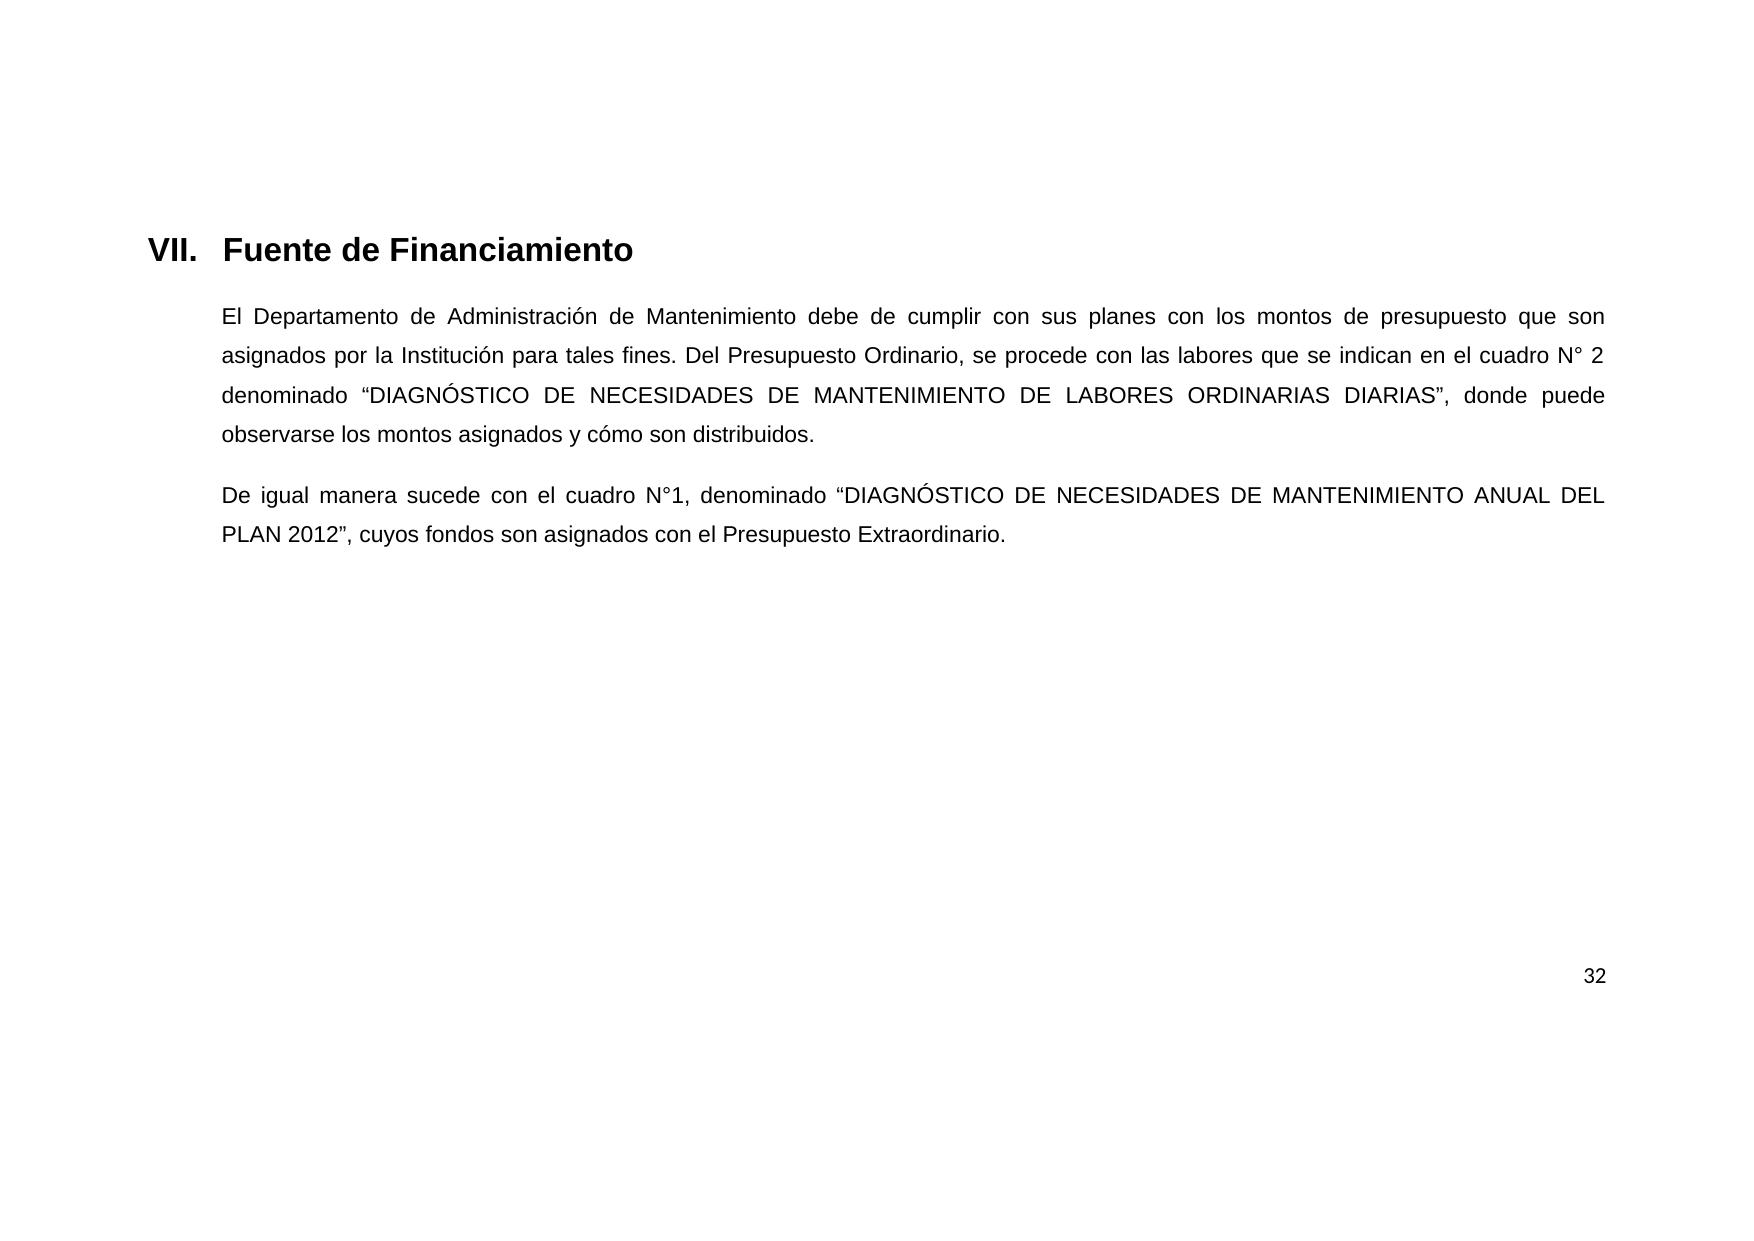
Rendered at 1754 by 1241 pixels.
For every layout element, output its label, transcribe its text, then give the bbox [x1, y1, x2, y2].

subtitle Fuente de Financiamiento [148, 230, 1606, 269]
text De igual manera sucede con el cuadro N°1, denominado “DIAGNÓSTICO DE NECESIDADES DE MANTENIMIENTO ANUAL DEL PLAN 2012”, cuyos fondos son asignados con el Presupuesto Extraordinario. [221, 482, 1606, 547]
text El Departamento de Administración de Mantenimiento debe de cumplir con sus planes con los montos de presupuesto que son asignados por la Institución para tales fines. Del Presupuesto Ordinario, se procede con las labores que se indican en el cuadro N° 2 denominado “DIAGNÓSTICO DE NECESIDADES DE MANTENIMIENTO DE LABORES ORDINARIAS DIARIAS”, donde puede observarse los montos asignados y cómo son distribuidos. [221, 303, 1606, 448]
